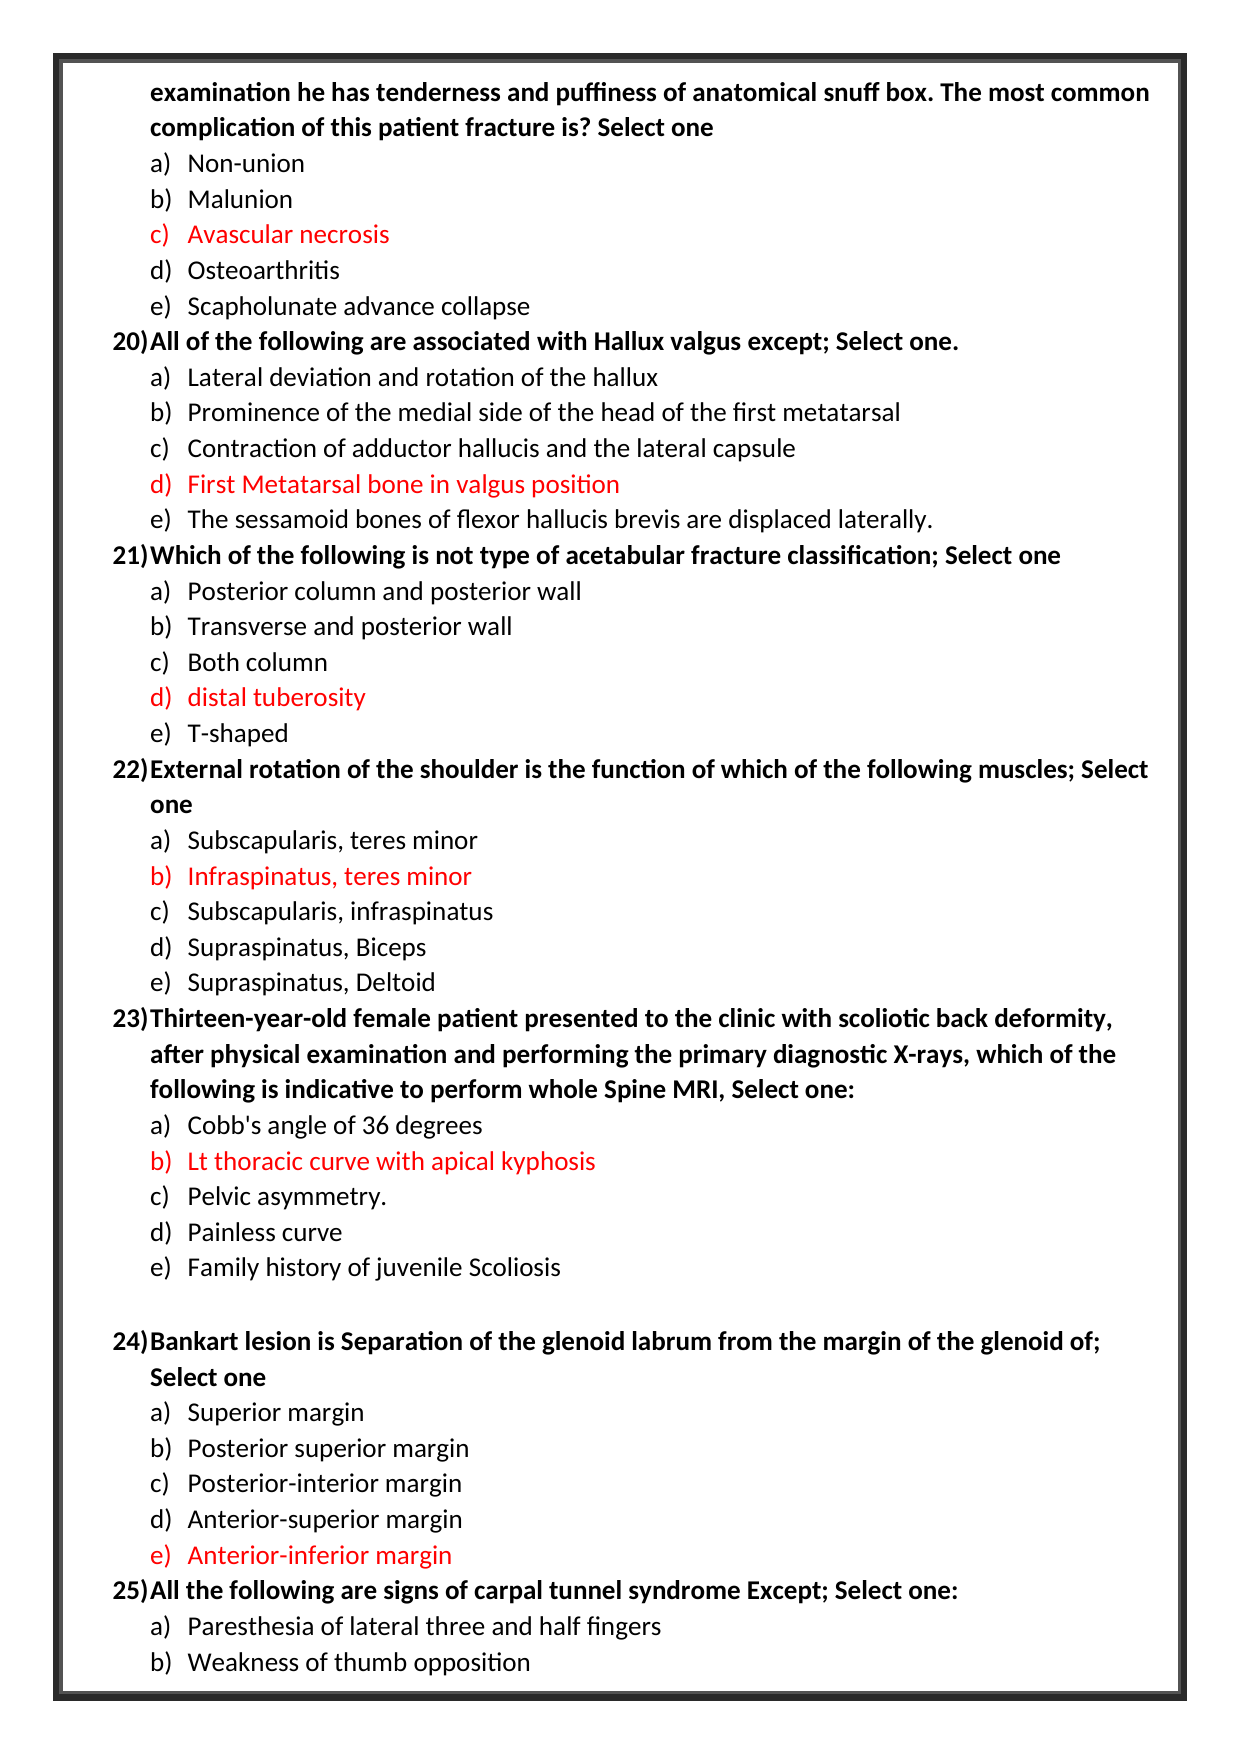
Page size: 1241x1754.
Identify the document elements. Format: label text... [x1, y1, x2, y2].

list Contraction of adductor hallucis and the lateral capsule [150, 431, 1165, 464]
list Lateral deviation and rotation of the hallux [150, 360, 1165, 393]
list The sessamoid bones of flexor hallucis brevis are displaced laterally. [150, 502, 1165, 536]
list Which of the following is not type of acetabular fracture classification; Select one [112, 538, 1165, 571]
list Non-union [150, 146, 1165, 179]
list Weakness of thumb opposition [150, 1645, 1165, 1678]
list Pelvic asymmetry. [150, 1179, 1165, 1212]
list Infraspinatus, teres minor [150, 859, 1165, 892]
list Osteoarthritis [150, 253, 1165, 286]
list Subscapularis, infraspinatus [150, 894, 1165, 927]
list All the following are signs of carpal tunnel syndrome Except; Select one: [112, 1573, 1165, 1607]
list Supraspinatus, Deltoid [150, 966, 1165, 999]
list T-shaped [150, 716, 1165, 749]
list Posterior superior margin [150, 1431, 1165, 1464]
list Subscapularis, teres minor [150, 823, 1165, 856]
list Lt thoracic curve with apical kyphosis [150, 1144, 1165, 1177]
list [112, 75, 1165, 144]
list Supraspinatus, Biceps [150, 930, 1165, 963]
list Anterior-inferior margin [150, 1538, 1165, 1571]
list Bankart lesion is Separation of the glenoid labrum from the margin of the glenoid of; Select one [112, 1324, 1165, 1393]
list All of the following are associated with Hallux valgus except; Select one. [112, 324, 1165, 357]
list Posterior-interior margin [150, 1467, 1165, 1500]
list Avascular necrosis [150, 217, 1165, 251]
list Scapholunate advance collapse [150, 289, 1165, 322]
list Family history of juvenile Scoliosis [150, 1251, 1165, 1284]
list External rotation of the shoulder is the function of which of the following muscles; Select one [112, 752, 1165, 821]
list Anterior-superior margin [150, 1502, 1165, 1535]
list Posterior column and posterior wall [150, 574, 1165, 607]
list Malunion [150, 182, 1165, 215]
list Thirteen-year-old female patient presented to the clinic with scoliotic back deformity, after physical examination and performing the primary diagnostic X-rays, which of the following is indicative to perform whole Spine MRI, Select one: [112, 1001, 1165, 1106]
list Paresthesia of lateral three and half fingers [150, 1609, 1165, 1642]
list distal tuberosity [150, 681, 1165, 714]
list Transverse and posterior wall [150, 609, 1165, 642]
list Prominence of the medial side of the head of the first metatarsal [150, 396, 1165, 429]
list Painless curve [150, 1215, 1165, 1248]
list Both column [150, 645, 1165, 678]
list Superior margin [150, 1395, 1165, 1428]
list Cobb's angle of 36 degrees [150, 1108, 1165, 1141]
list First Metatarsal bone in valgus position [150, 467, 1165, 500]
